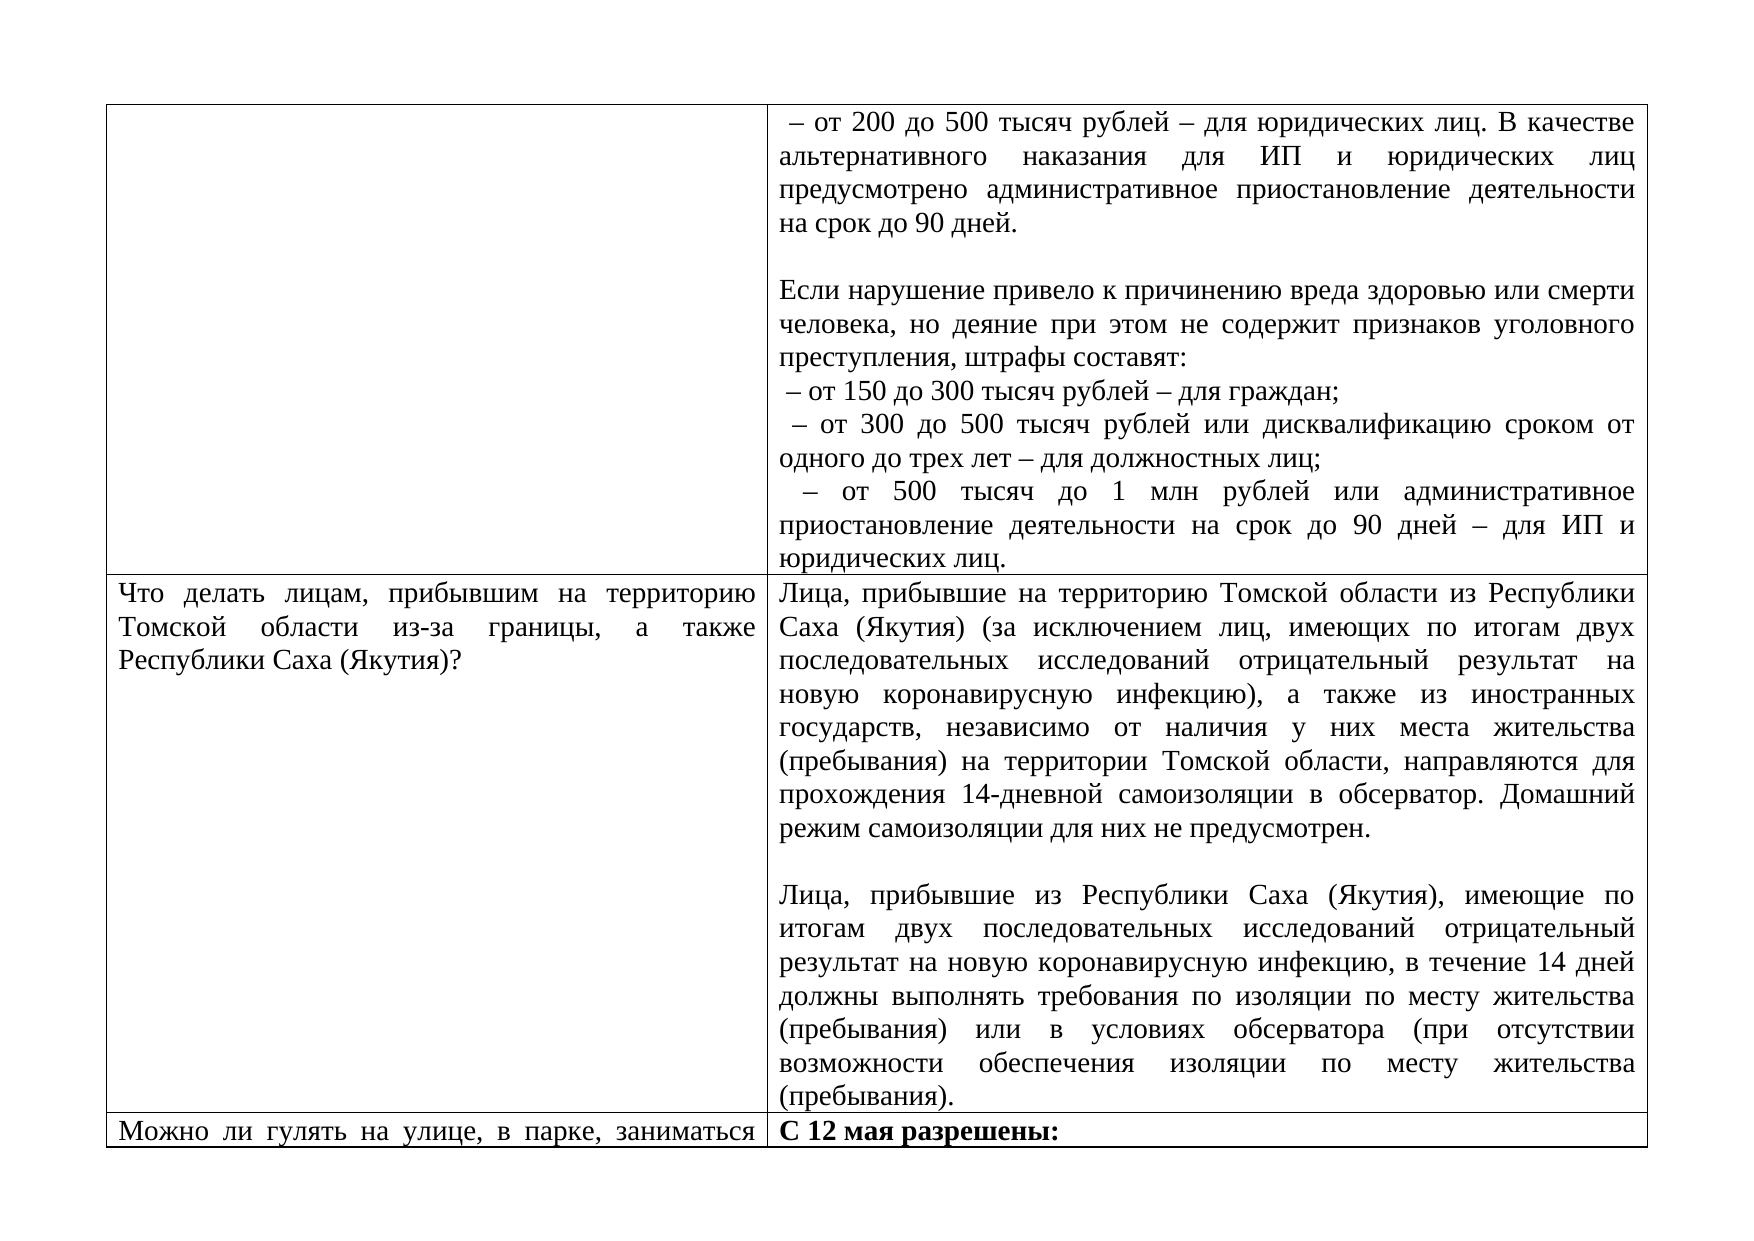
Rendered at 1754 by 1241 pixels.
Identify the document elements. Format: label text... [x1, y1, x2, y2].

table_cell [768, 105, 1647, 574]
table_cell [107, 105, 767, 574]
table_cell Что делать лицам, прибывшим на территорию Томской области из-за границы, а также Республики Саха (Якутия)? [107, 575, 767, 1112]
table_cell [768, 1113, 1647, 1146]
table_cell Лица, прибывшие на территорию Томской области из Республики Саха (Якутия) (за исключением лиц, имеющих по итогам двух последовательных исследований отрицательный результат на новую коронавирусную инфекцию), а также из иностранных государств, независимо от наличия у них места жительства (пребывания) на территории Томской области, направляются для прохождения 14-дневной самоизоляции в обсерватор. Домашний режим самоизоляции для них не предусмотрен. Лица, прибывшие из Республики Саха (Якутия), имеющие по итогам двух последовательных исследований отрицательный результат на новую коронавирусную инфекцию, в течение 14 дней должны выполнять требования по изоляции по месту жительства (пребывания) или в условиях обсерватора (при отсутствии возможности обеспечения изоляции по месту жительства (пребывания). [768, 575, 1647, 1112]
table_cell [107, 1113, 767, 1146]
